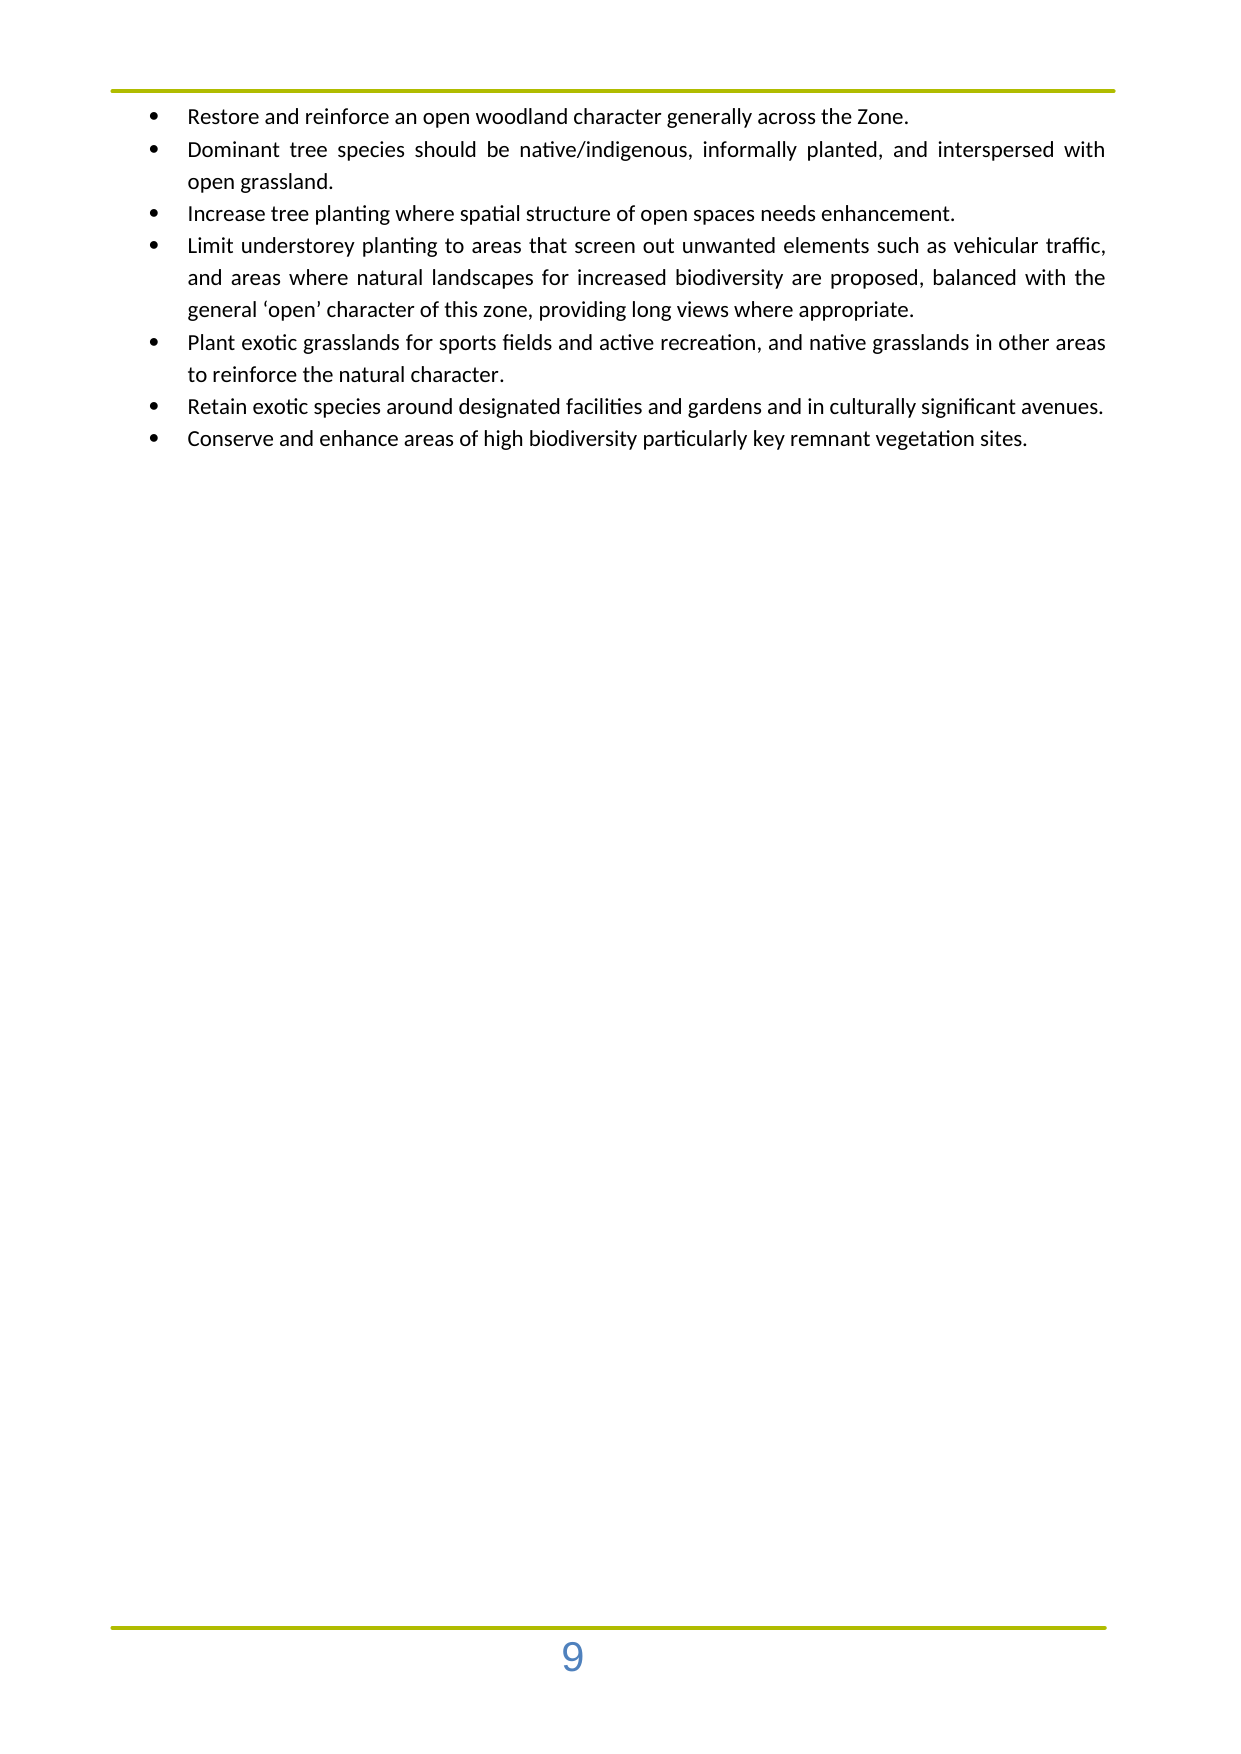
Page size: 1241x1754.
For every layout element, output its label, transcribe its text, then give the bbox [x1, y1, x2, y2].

list Conserve and enhance areas of high biodiversity particularly key remnant vegetation sites. [150, 424, 1107, 452]
list Increase tree planting where spatial structure of open spaces needs enhancement. [150, 199, 1107, 227]
list Restore and reinforce an open woodland character generally across the Zone. [150, 102, 1107, 131]
list Limit understorey planting to areas that screen out unwanted elements such as vehicular traffic, and areas where natural landscapes for increased biodiversity are proposed, balanced with the general ‘open’ character of this zone, providing long views where appropriate. [150, 231, 1107, 324]
list Dominant tree species should be native/indigenous, informally planted, and interspersed with open grassland. [150, 135, 1107, 195]
list Retain exotic species around designated facilities and gardens and in culturally significant avenues. [150, 392, 1107, 420]
list Plant exotic grasslands for sports fields and active recreation, and native grasslands in other areas to reinforce the natural character. [150, 328, 1107, 388]
